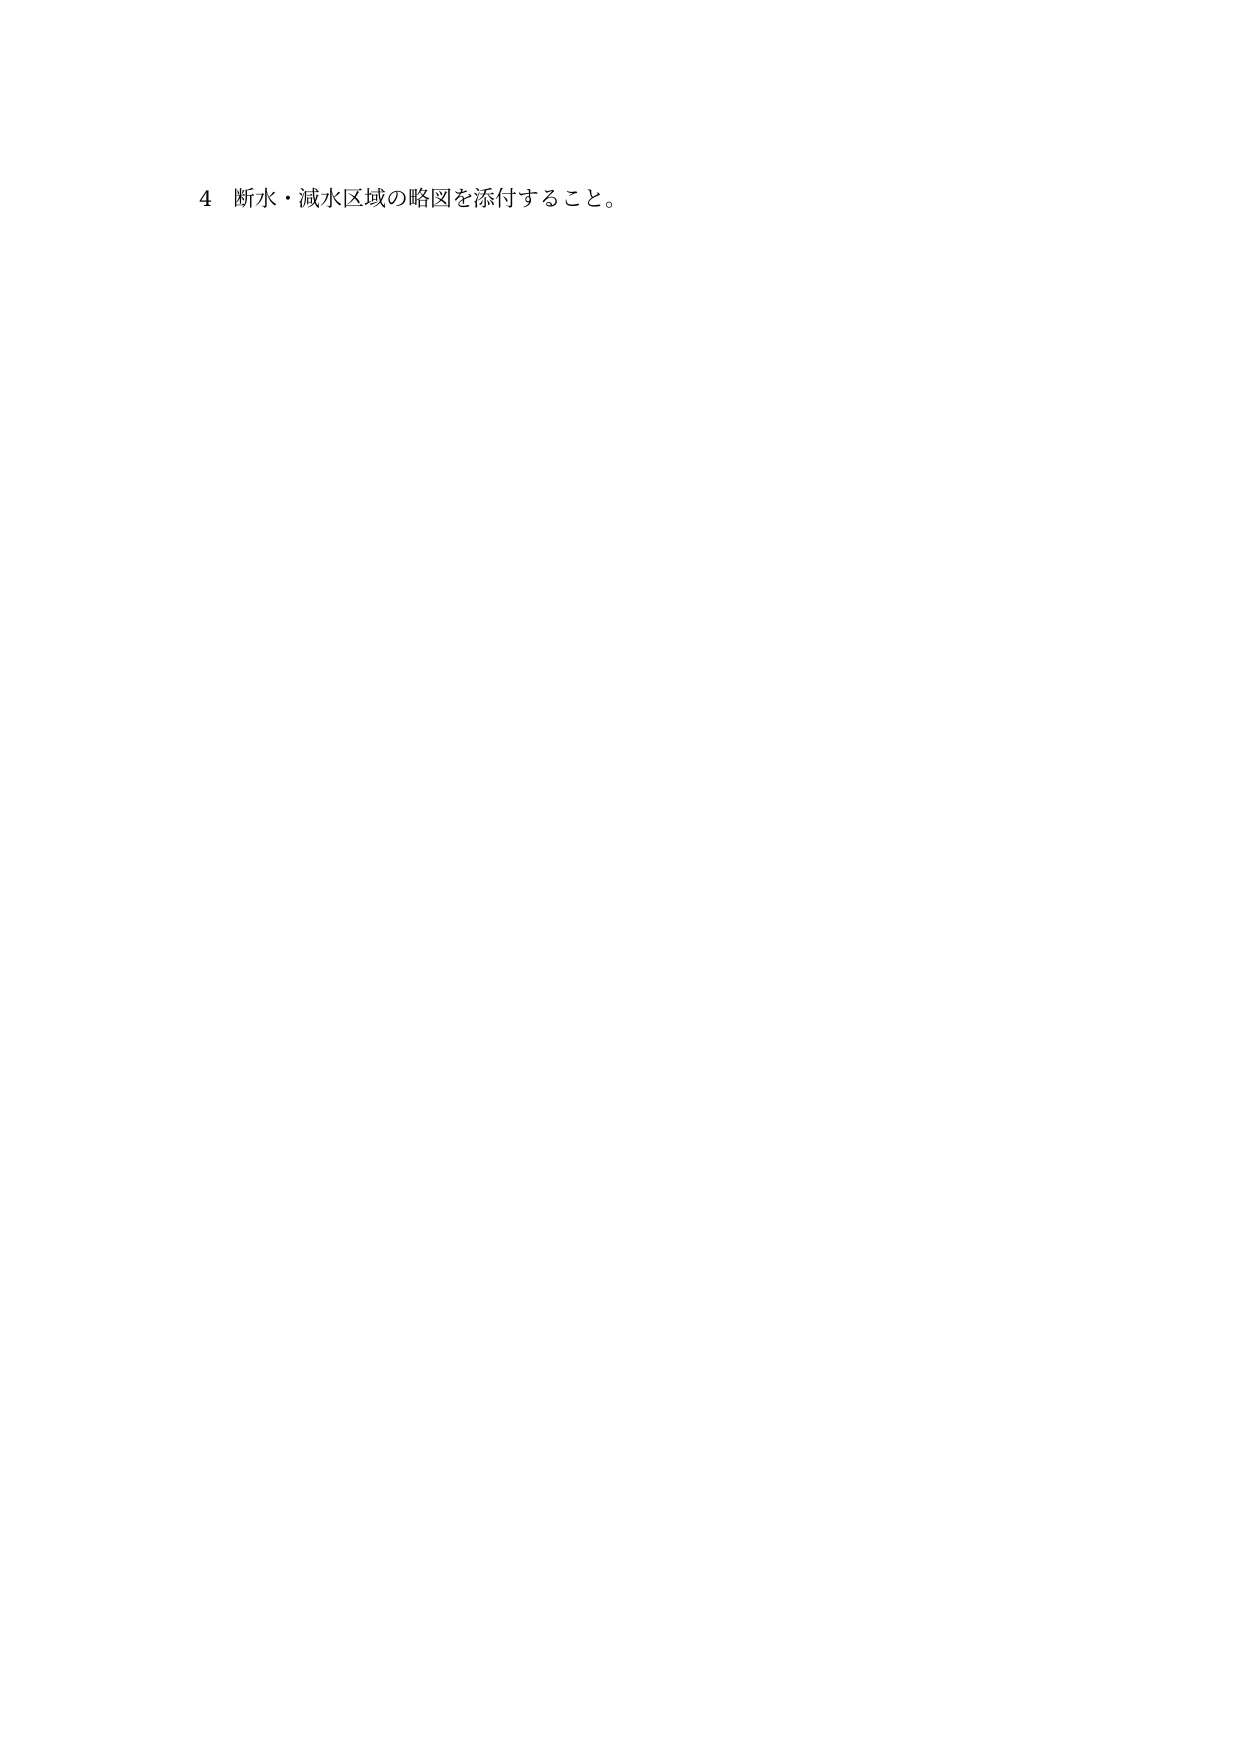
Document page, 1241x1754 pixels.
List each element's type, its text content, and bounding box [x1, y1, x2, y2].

text 4 断水・減水区域の略図を添付すること。 [177, 179, 1063, 214]
